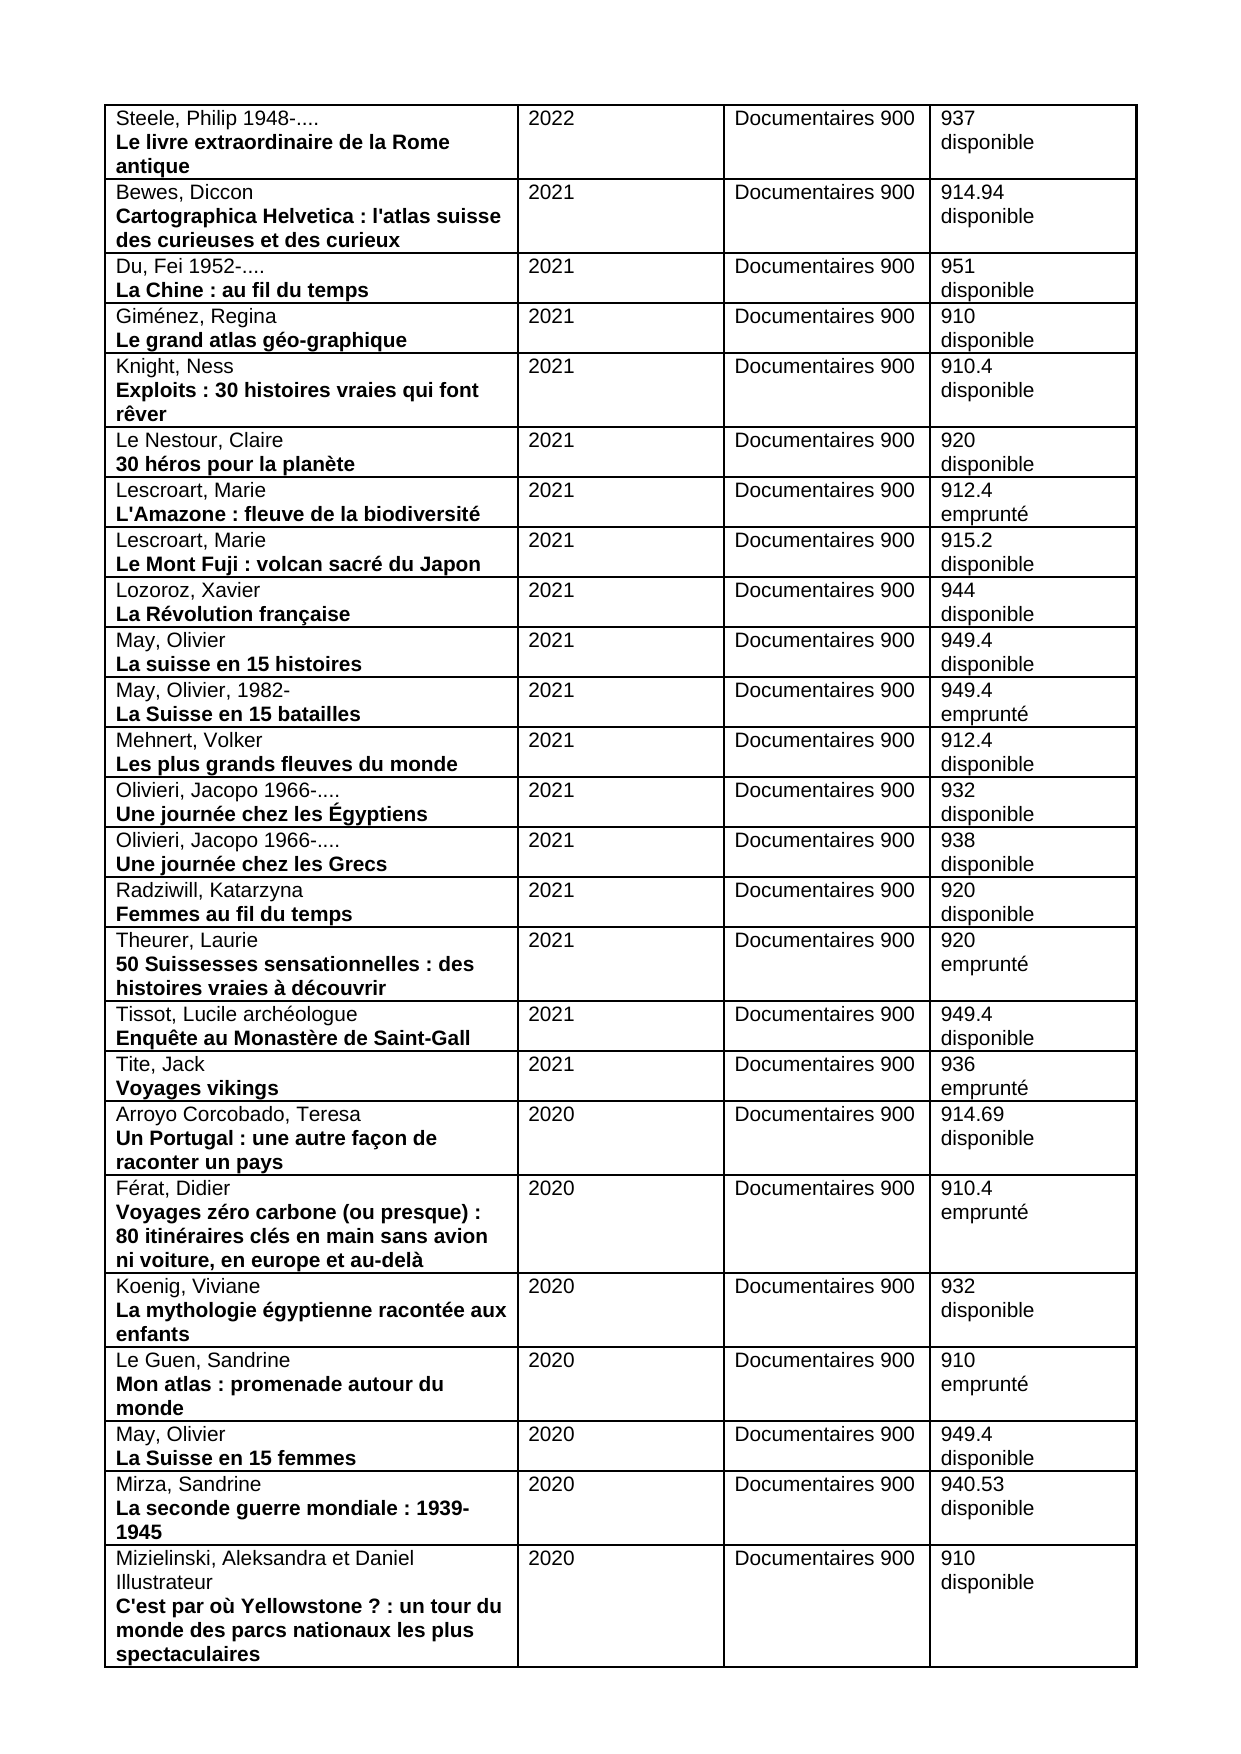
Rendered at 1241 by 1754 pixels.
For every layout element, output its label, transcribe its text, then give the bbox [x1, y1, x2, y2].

table_cell Documentaires 900 [725, 478, 929, 526]
table_cell Documentaires 900 [725, 878, 929, 926]
table_cell Documentaires 900 [725, 1002, 929, 1050]
table_cell Radziwill, Katarzyna Femmes au fil du temps [106, 878, 517, 926]
table_cell Documentaires 900 [725, 778, 929, 826]
table_cell 910 disponible [931, 1546, 1135, 1666]
table_cell 2020 [519, 1348, 723, 1420]
table_cell 2021 [519, 354, 723, 426]
table_cell Documentaires 900 [725, 304, 929, 352]
table_cell 2020 [519, 1274, 723, 1346]
table_cell Theurer, Laurie 50 Suissesses sensationnelles : des histoires vraies à découvrir [106, 928, 517, 1000]
table_cell Documentaires 900 [725, 354, 929, 426]
table_cell 938 disponible [931, 828, 1135, 876]
table_cell Documentaires 900 [725, 1422, 929, 1470]
table_cell Du, Fei 1952-.... La Chine : au fil du temps [106, 254, 517, 302]
table_cell 2021 [519, 828, 723, 876]
table_cell Documentaires 900 [725, 678, 929, 726]
table_cell Steele, Philip 1948-.... Le livre extraordinaire de la Rome antique [106, 106, 517, 178]
table_cell 920 emprunté [931, 928, 1135, 1000]
table_cell Documentaires 900 [725, 1546, 929, 1666]
table_cell 2021 [519, 528, 723, 576]
table_cell 951 disponible [931, 254, 1135, 302]
table_cell Lescroart, Marie L'Amazone : fleuve de la biodiversité [106, 478, 517, 526]
table_cell 932 disponible [931, 778, 1135, 826]
table_cell May, Olivier, 1982- La Suisse en 15 batailles [106, 678, 517, 726]
table_cell 2021 [519, 428, 723, 476]
table_cell Documentaires 900 [725, 628, 929, 676]
table_cell 2021 [519, 778, 723, 826]
table_cell 2021 [519, 478, 723, 526]
table_cell Documentaires 900 [725, 254, 929, 302]
table_cell Documentaires 900 [725, 928, 929, 1000]
table_cell Olivieri, Jacopo 1966-.... Une journée chez les Égyptiens [106, 778, 517, 826]
table_cell Documentaires 900 [725, 1102, 929, 1174]
table_cell 949.4 disponible [931, 1422, 1135, 1470]
table_cell 915.2 disponible [931, 528, 1135, 576]
table_cell Le Guen, Sandrine Mon atlas : promenade autour du monde [106, 1348, 517, 1420]
table_cell Férat, Didier Voyages zéro carbone (ou presque) : 80 itinéraires clés en main sans avion ni voiture, en europe et au-delà [106, 1176, 517, 1272]
table_cell 949.4 disponible [931, 1002, 1135, 1050]
table_cell Documentaires 900 [725, 578, 929, 626]
table_cell 2021 [519, 878, 723, 926]
table_cell 2021 [519, 1002, 723, 1050]
table_cell Mizielinski, Aleksandra et Daniel Illustrateur C'est par où Yellowstone ? : un tour du monde des parcs nationaux les plus spectaculaires [106, 1546, 517, 1666]
table_cell Mehnert, Volker Les plus grands fleuves du monde [106, 728, 517, 776]
table_cell Tite, Jack Voyages vikings [106, 1052, 517, 1100]
table_cell Documentaires 900 [725, 1176, 929, 1272]
table_cell Lescroart, Marie Le Mont Fuji : volcan sacré du Japon [106, 528, 517, 576]
table_cell 2020 [519, 1422, 723, 1470]
table_cell May, Olivier La suisse en 15 histoires [106, 628, 517, 676]
table_cell 2021 [519, 254, 723, 302]
table_cell 932 disponible [931, 1274, 1135, 1346]
table_cell 944 disponible [931, 578, 1135, 626]
table_cell Documentaires 900 [725, 428, 929, 476]
table_cell 2021 [519, 628, 723, 676]
table_cell 2021 [519, 578, 723, 626]
table_cell 920 disponible [931, 878, 1135, 926]
table_cell Documentaires 900 [725, 106, 929, 178]
table_cell Le Nestour, Claire 30 héros pour la planète [106, 428, 517, 476]
table_cell 2021 [519, 928, 723, 1000]
table_cell Documentaires 900 [725, 1472, 929, 1544]
table_cell Documentaires 900 [725, 180, 929, 252]
table_cell 949.4 emprunté [931, 678, 1135, 726]
table_cell Documentaires 900 [725, 1348, 929, 1420]
table_cell 910 emprunté [931, 1348, 1135, 1420]
table_cell 912.4 disponible [931, 728, 1135, 776]
table_cell 940.53 disponible [931, 1472, 1135, 1544]
table_cell Knight, Ness Exploits : 30 histoires vraies qui font rêver [106, 354, 517, 426]
table_cell 912.4 emprunté [931, 478, 1135, 526]
table_cell 2020 [519, 1102, 723, 1174]
table_cell 2021 [519, 1052, 723, 1100]
table_cell Bewes, Diccon Cartographica Helvetica : l'atlas suisse des curieuses et des curieux [106, 180, 517, 252]
table_cell Mirza, Sandrine La seconde guerre mondiale : 1939-1945 [106, 1472, 517, 1544]
table_cell Lozoroz, Xavier La Révolution française [106, 578, 517, 626]
table_cell 914.69 disponible [931, 1102, 1135, 1174]
table_cell 2021 [519, 304, 723, 352]
table_cell 914.94 disponible [931, 180, 1135, 252]
table_cell 937 disponible [931, 106, 1135, 178]
table_cell Arroyo Corcobado, Teresa Un Portugal : une autre façon de raconter un pays [106, 1102, 517, 1174]
table_cell 2021 [519, 728, 723, 776]
table_cell Giménez, Regina Le grand atlas géo-graphique [106, 304, 517, 352]
table_cell 949.4 disponible [931, 628, 1135, 676]
table_cell Koenig, Viviane La mythologie égyptienne racontée aux enfants [106, 1274, 517, 1346]
table_cell May, Olivier La Suisse en 15 femmes [106, 1422, 517, 1470]
table_cell 2021 [519, 678, 723, 726]
table_cell 2020 [519, 1176, 723, 1272]
table_cell 910.4 emprunté [931, 1176, 1135, 1272]
table_cell 2022 [519, 106, 723, 178]
table_cell 920 disponible [931, 428, 1135, 476]
table_cell Olivieri, Jacopo 1966-.... Une journée chez les Grecs [106, 828, 517, 876]
table_cell Tissot, Lucile archéologue Enquête au Monastère de Saint-Gall [106, 1002, 517, 1050]
table_cell 936 emprunté [931, 1052, 1135, 1100]
table_cell Documentaires 900 [725, 528, 929, 576]
table_cell 910.4 disponible [931, 354, 1135, 426]
table_cell Documentaires 900 [725, 1274, 929, 1346]
table_cell 2021 [519, 180, 723, 252]
table_cell 910 disponible [931, 304, 1135, 352]
table_cell 2020 [519, 1546, 723, 1666]
table_cell Documentaires 900 [725, 1052, 929, 1100]
table_cell Documentaires 900 [725, 728, 929, 776]
table_cell 2020 [519, 1472, 723, 1544]
table_cell Documentaires 900 [725, 828, 929, 876]
